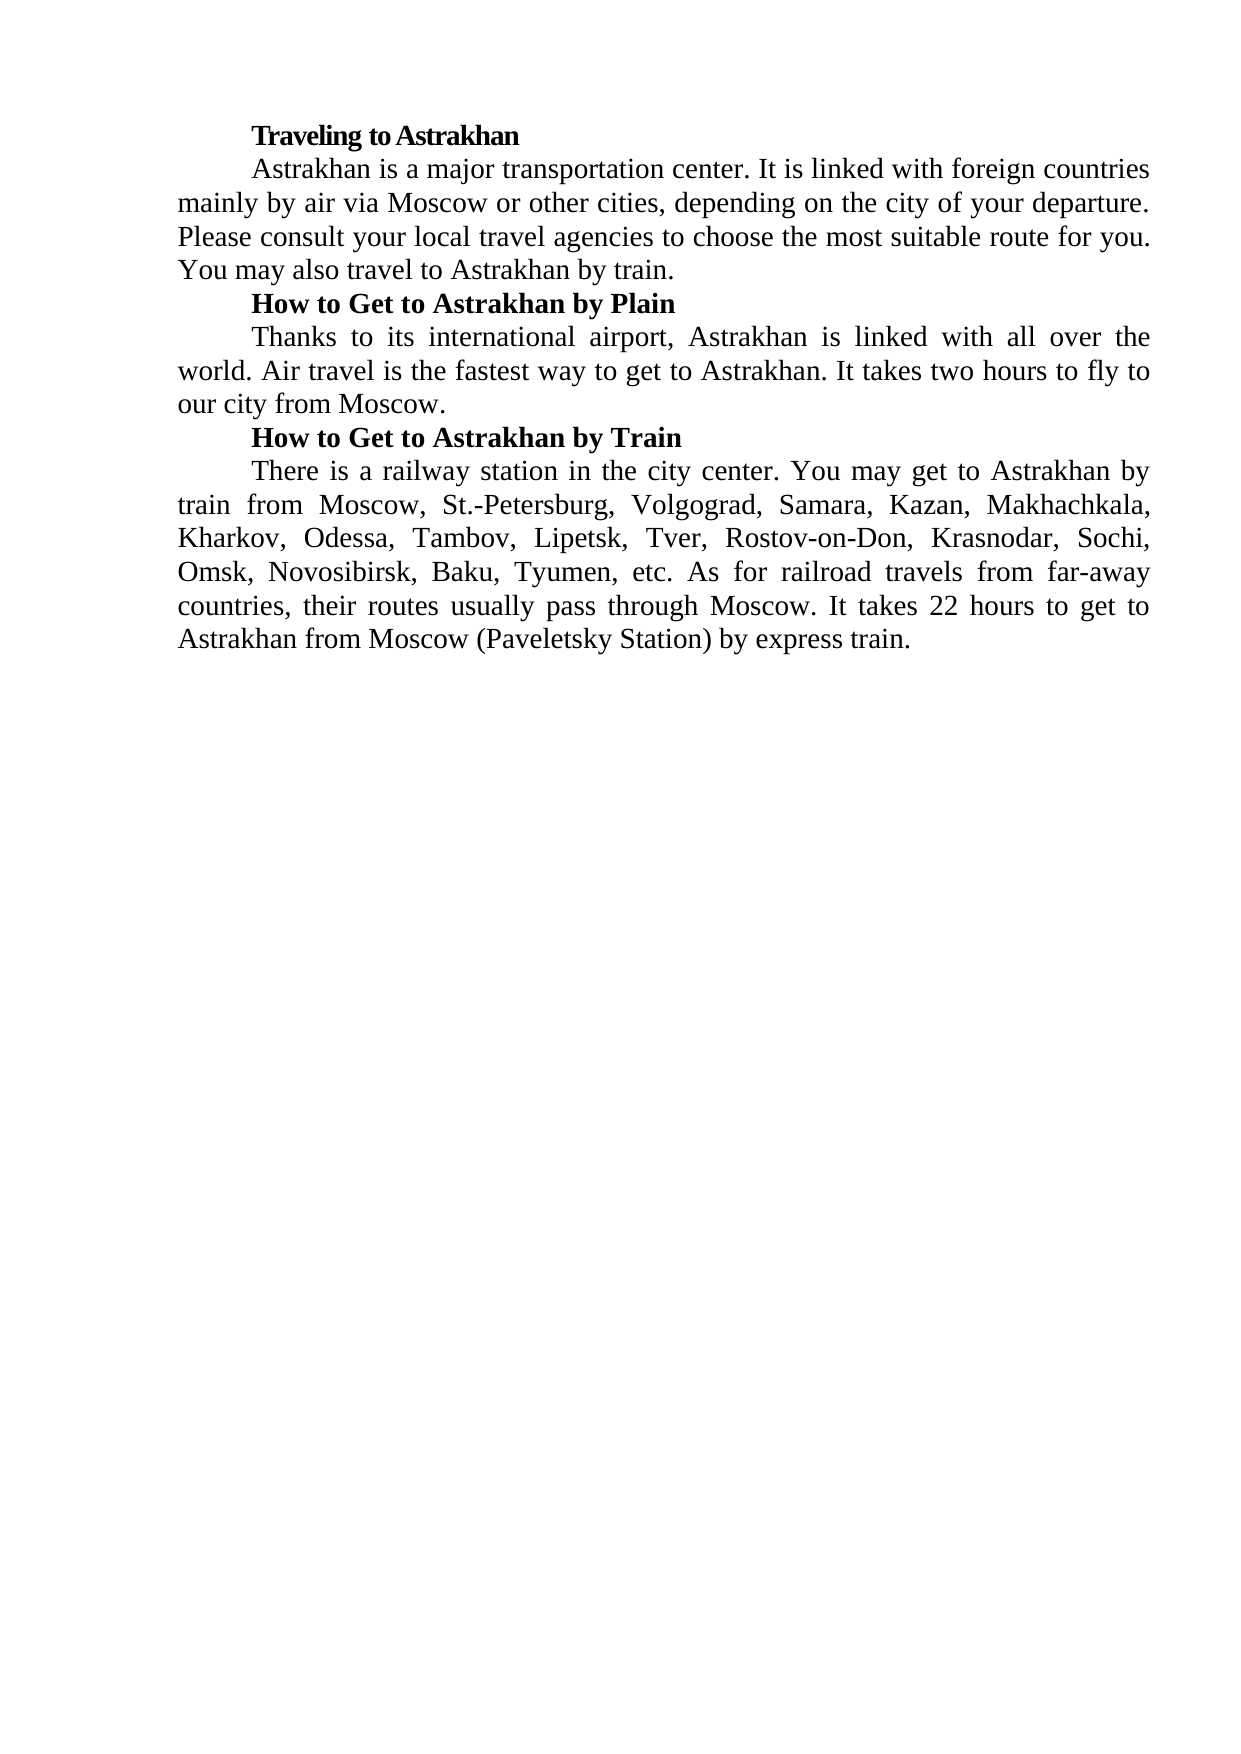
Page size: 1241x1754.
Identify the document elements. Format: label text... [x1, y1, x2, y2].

text There is a railway station in the city center. You may get to Astrakhan by train from Moscow, St.-Petersburg, Volgograd, Samara, Kazan, Makhachkala, Kharkov, Odessa, Tambov, Lipetsk, Tver, Rostov-on-Don, Krasnodar, Sochi, Omsk, Novosibirsk, Baku, Tyumen, etc. As for railroad travels from far-away countries, their routes usually pass through Moscow. It takes 22 hours to get to Astrakhan from Moscow (Paveletsky Station) by express train.Конец формы [177, 453, 1152, 655]
text How to Get to Astrakhan by Plain [177, 286, 1152, 319]
text Thanks to its international airport, Astrakhan is linked with all over the world. Air travel is the fastest way to get to Astrakhan. It takes two hours to fly to our city from Moscow. [177, 319, 1152, 420]
text Traveling to Astrakhan [177, 118, 1152, 152]
text How to Get to Astrakhan by Train [177, 420, 1152, 453]
text Astrakhan is a major transportation center. It is linked with foreign countries mainly by air via Moscow or other cities, depending on the city of your departure. Please consult your local travel agencies to choose the most suitable route for you. You may also travel to Astrakhan by train. [177, 152, 1152, 286]
